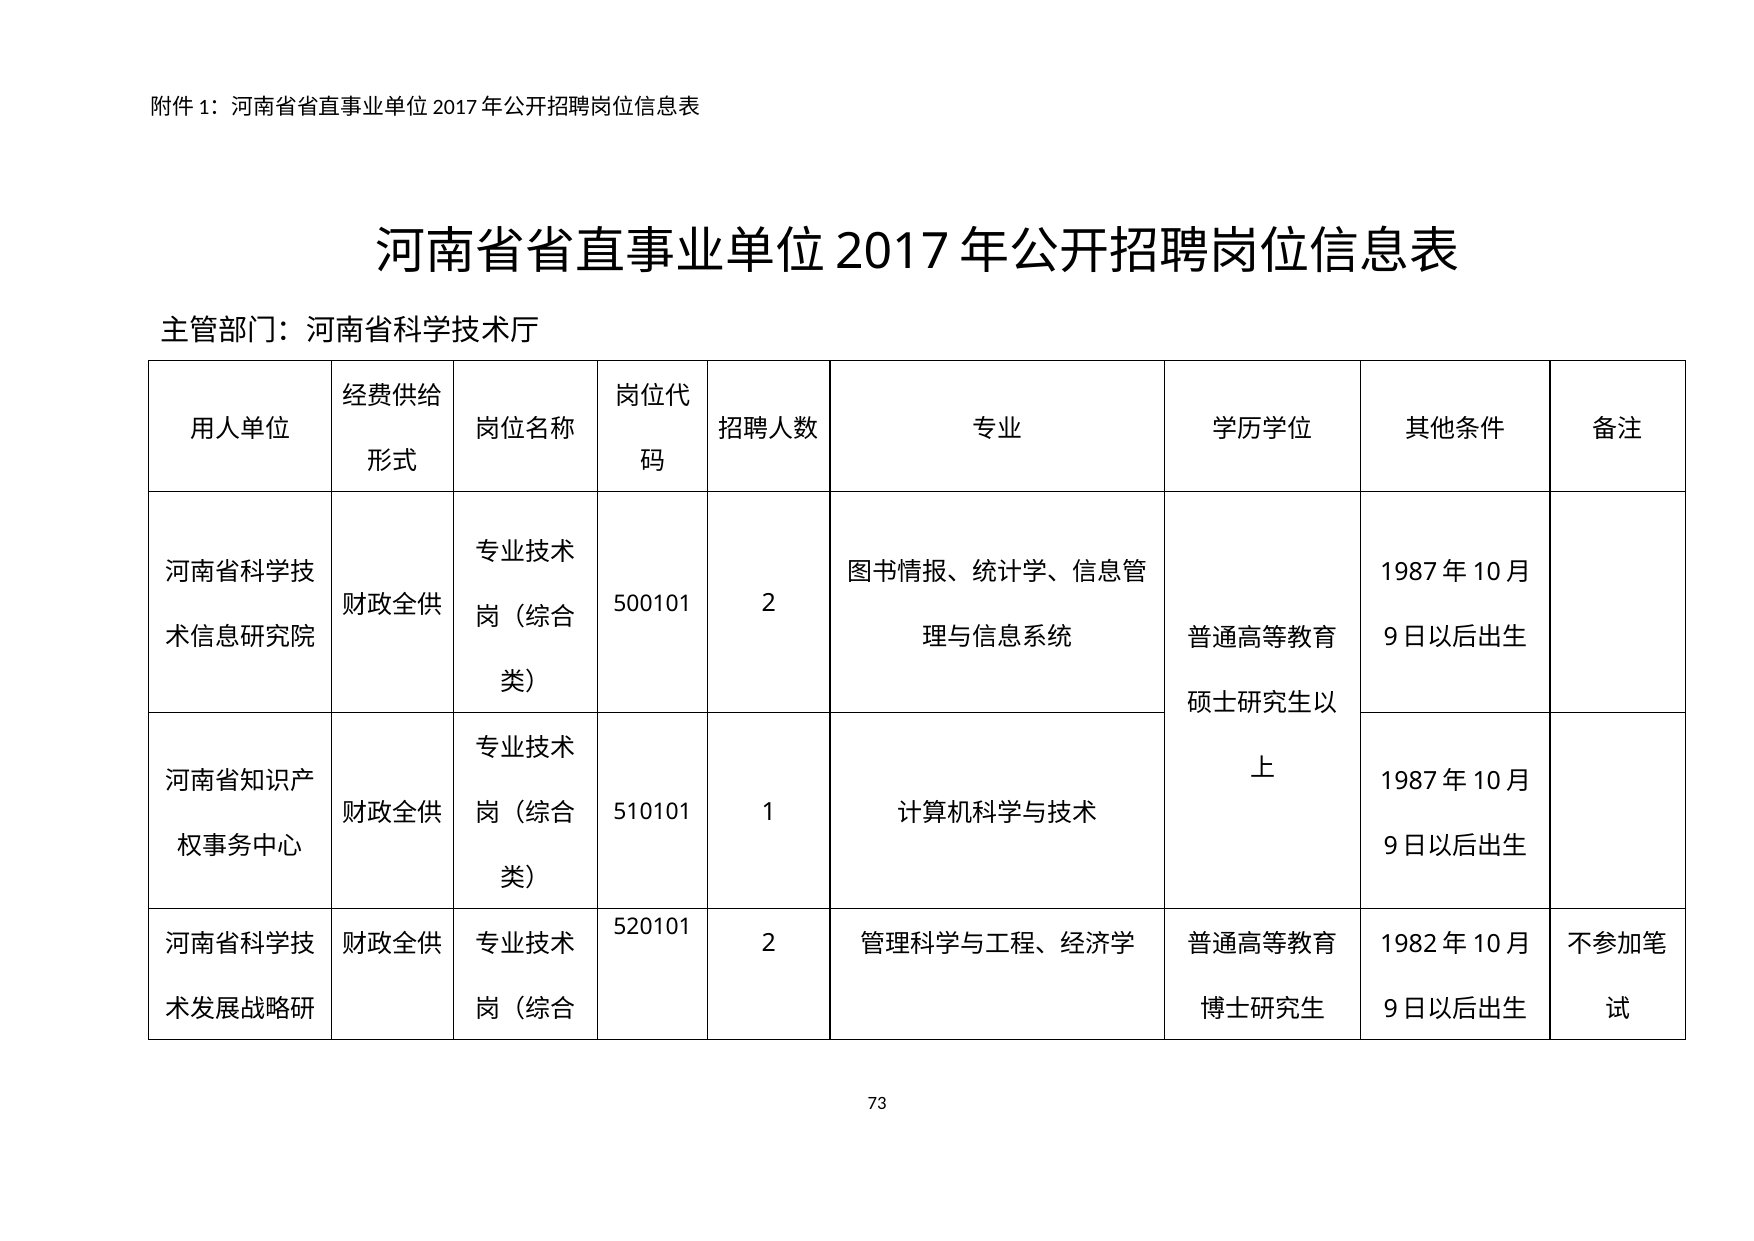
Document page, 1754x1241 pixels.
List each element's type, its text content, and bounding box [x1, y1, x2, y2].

table_cell 管理科学与工程、经济学 [831, 909, 1164, 1039]
table_cell 财政全供 [332, 492, 453, 712]
table_cell 普通高等教育博士研究生 [1165, 909, 1360, 1039]
table_cell 其他条件 [1361, 361, 1549, 491]
table_cell 2 [708, 909, 829, 1039]
table_cell 河南省知识产权事务中心 [149, 713, 331, 908]
table_cell [1551, 492, 1685, 712]
table_cell 用人单位 [149, 361, 331, 491]
table_cell 计算机科学与技术 [831, 713, 1164, 908]
table_header 河南省省直事业单位2017年公开招聘岗位信息表 [149, 198, 1685, 295]
table_cell [1551, 713, 1685, 908]
table_cell 专业技术岗（综合类） [454, 713, 597, 908]
table_cell 财政全供 [332, 713, 453, 908]
table_cell 招聘人数 [708, 361, 829, 491]
table_cell 2 [708, 492, 829, 712]
table_cell 500101 [598, 492, 707, 712]
table_cell 不参加笔试 [1551, 909, 1685, 1039]
table_cell 普通高等教育硕士研究生以上 [1165, 492, 1360, 908]
table_cell 510101 [598, 713, 707, 908]
table_cell 1987年10月9日以后出生 [1361, 492, 1549, 712]
table_cell 财政全供 [332, 909, 453, 1039]
table_cell 图书情报、统计学、信息管理与信息系统 [831, 492, 1164, 712]
table_cell 520101 [598, 909, 707, 1039]
table_cell 专业 [831, 361, 1164, 491]
table_cell 1987年10月9日以后出生 [1361, 713, 1549, 908]
table_cell 1982年10月9日以后出生 [1361, 909, 1549, 1039]
table_cell 备注 [1551, 361, 1685, 491]
table_cell 岗位名称 [454, 361, 597, 491]
table_cell 学历学位 [1165, 361, 1360, 491]
table_cell 专业技术岗（综合类） [454, 492, 597, 712]
table_cell 经费供给形式 [332, 361, 453, 491]
table_cell 主管部门：河南省科学技术厅 [149, 295, 1685, 360]
table_cell 河南省科学技术信息研究院 [149, 492, 331, 712]
table_cell 专业技术岗（综合类） [454, 909, 597, 1039]
table_cell 岗位代码 [598, 361, 707, 491]
table_cell 河南省科学技术发展战略研究所 [149, 909, 331, 1039]
table_cell 1 [708, 713, 829, 908]
